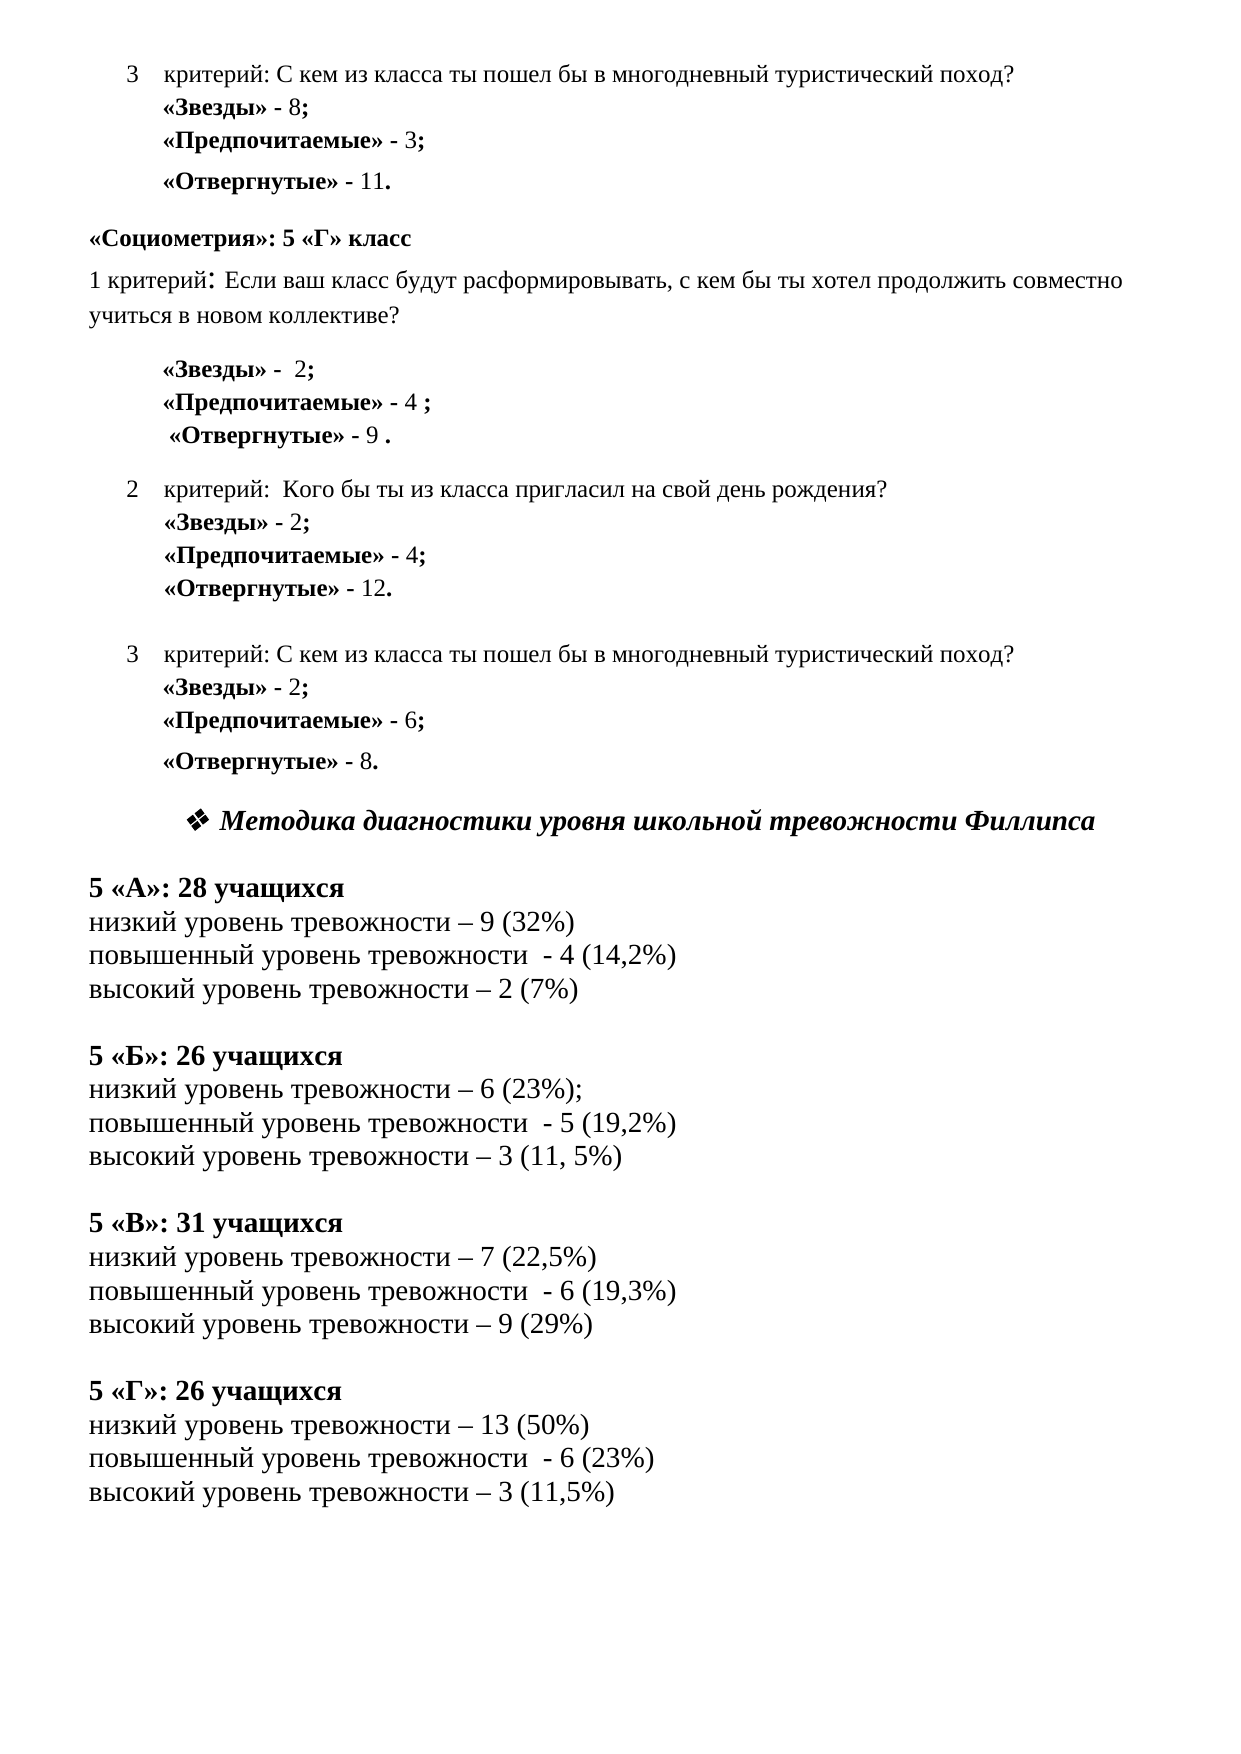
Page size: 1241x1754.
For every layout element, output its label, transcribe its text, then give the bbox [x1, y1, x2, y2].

text повышенный уровень тревожности - 4 (14,2%) [89, 937, 1152, 971]
text «Звезды» - 2; «Предпочитаемые» - 6; «Отвергнутые» - 8. [162, 672, 1152, 776]
text низкий уровень тревожности – 6 (23%); [89, 1071, 1152, 1105]
text высокий уровень тревожности – 3 (11, 5%) [89, 1138, 1152, 1172]
text низкий уровень тревожности – 7 (22,5%) [89, 1239, 1152, 1273]
text 5 «В»: 31 учащихся [89, 1206, 1152, 1239]
text 5 «А»: 28 учащихся [89, 870, 1152, 904]
text «Звезды» - 8; «Предпочитаемые» - 3; «Отвергнутые» - 11. [162, 92, 1152, 196]
text высокий уровень тревожности – 9 (29%) [89, 1306, 1152, 1340]
text высокий уровень тревожности – 2 (7%) [89, 971, 1152, 1004]
text повышенный уровень тревожности - 6 (23%) [89, 1440, 1152, 1474]
list критерий: Кого бы ты из класса пригласил на свой день рождения? [126, 474, 1152, 503]
list критерий: С кем из класса ты пошел бы в многодневный туристический поход? [126, 639, 1152, 668]
list Методика диагностики уровня школьной тревожности Филлипса [126, 803, 1152, 837]
list критерий: С кем из класса ты пошел бы в многодневный туристический поход? [126, 59, 1152, 88]
text «Звезды» - 2; «Предпочитаемые» - 4; «Отвергнутые» - 12. [164, 507, 1152, 602]
text высокий уровень тревожности – 3 (11,5%) [89, 1474, 1152, 1507]
text повышенный уровень тревожности - 6 (19,3%) [89, 1273, 1152, 1306]
text 5 «Б»: 26 учащихся [89, 1038, 1152, 1071]
text «Социометрия»: 5 «Г» класс 1 критерий: Если ваш класс будут расформировывать, с кем бы ты хотел продолжить совместно учиться в новом коллективе? [89, 223, 1152, 329]
text 5 «Г»: 26 учащихся [89, 1373, 1152, 1407]
text низкий уровень тревожности – 9 (32%) [89, 904, 1152, 937]
text повышенный уровень тревожности - 5 (19,2%) [89, 1105, 1152, 1138]
text низкий уровень тревожности – 13 (50%) [89, 1407, 1152, 1440]
text «Звезды» - 2; «Предпочитаемые» - 4 ; «Отвергнутые» - 9 . [162, 354, 1152, 449]
